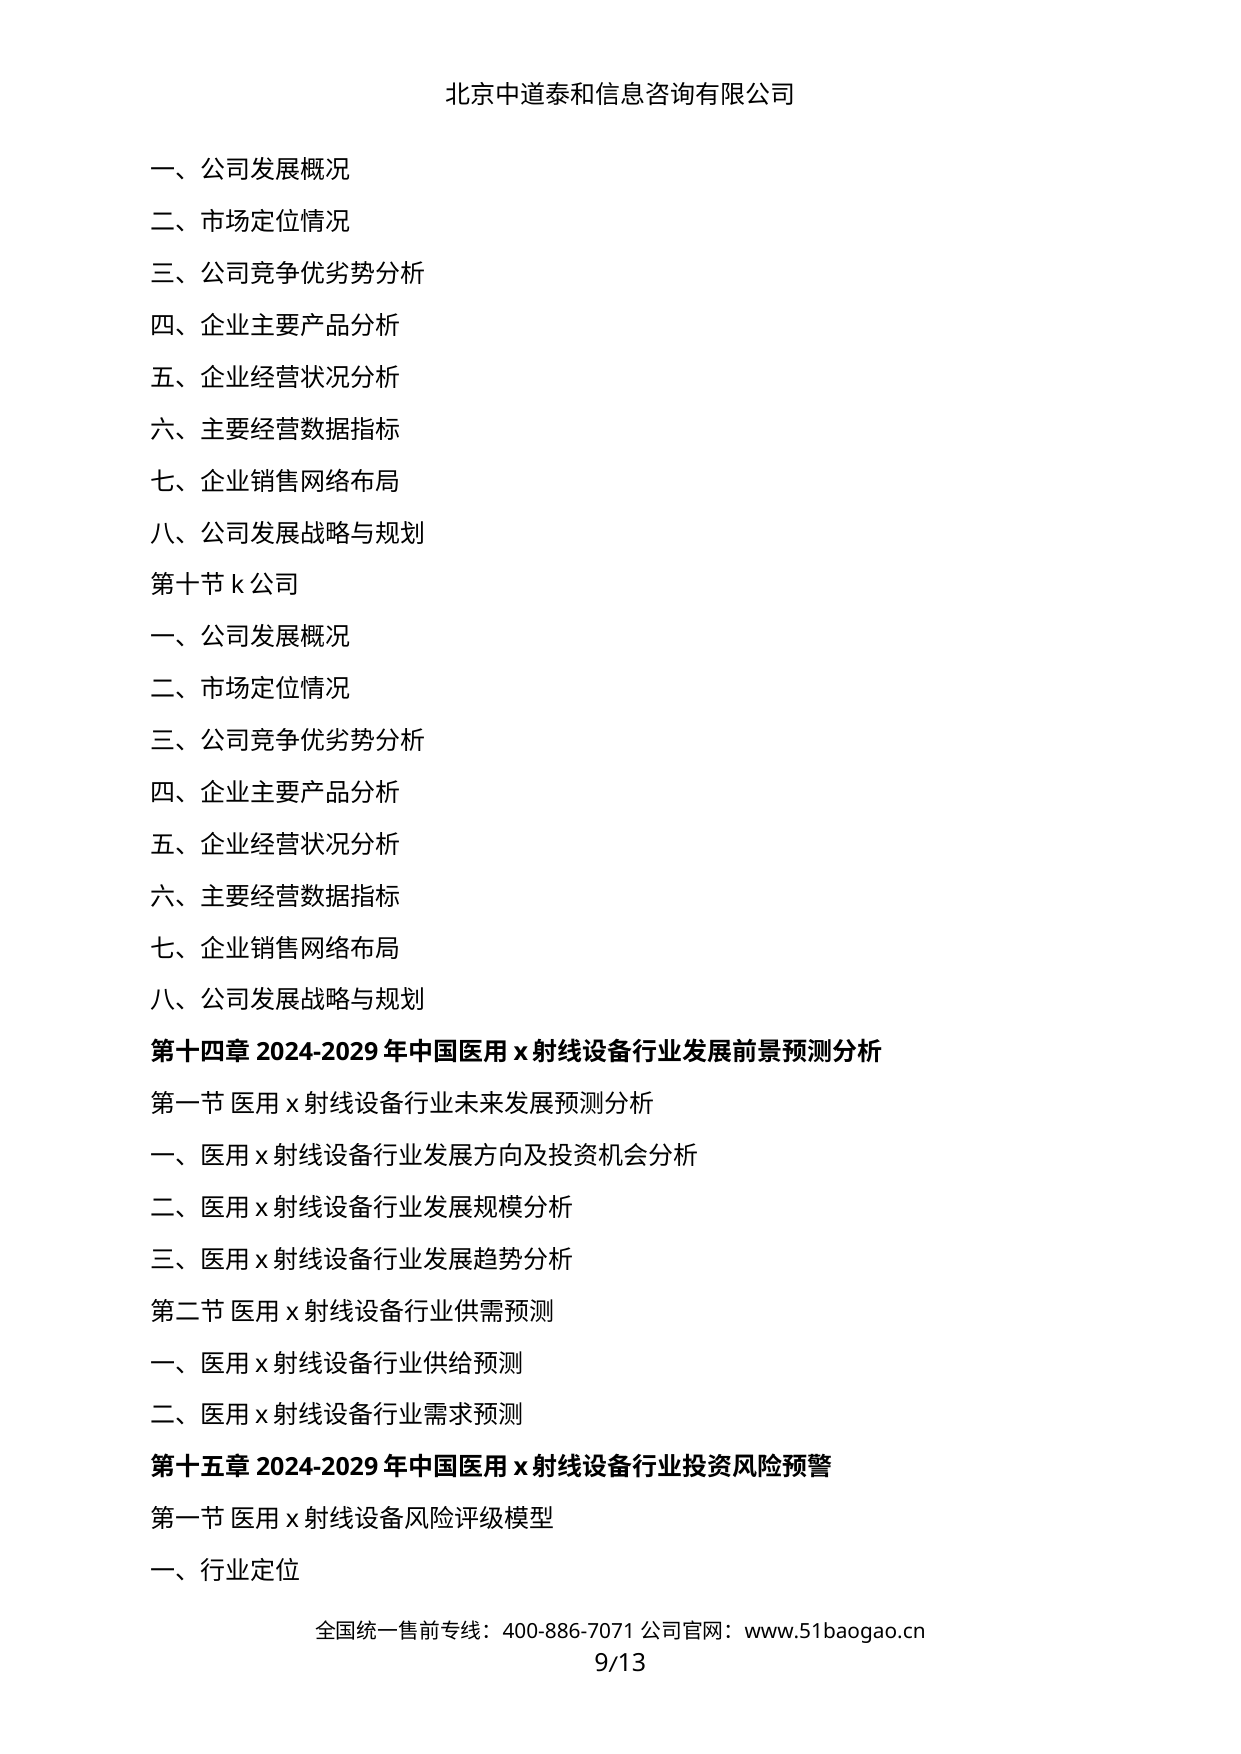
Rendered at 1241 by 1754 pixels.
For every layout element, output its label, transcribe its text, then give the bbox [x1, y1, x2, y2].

text 四、企业主要产品分析 [150, 306, 1090, 342]
text 五、企业经营状况分析 [150, 357, 1090, 394]
text 一、公司发展概况 [150, 150, 1090, 186]
text 三、公司竞争优劣势分析 [150, 254, 1090, 290]
text 五、企业经营状况分析 [150, 824, 1090, 861]
text 第十五章 2024-2029年中国医用x射线设备行业投资风险预警 [150, 1447, 1090, 1483]
text 一、医用x射线设备行业发展方向及投资机会分析 [150, 1136, 1090, 1172]
text 七、企业销售网络布局 [150, 461, 1090, 497]
text 六、主要经营数据指标 [150, 876, 1090, 912]
text 三、公司竞争优劣势分析 [150, 721, 1090, 757]
text 一、公司发展概况 [150, 617, 1090, 653]
text 一、医用x射线设备行业供给预测 [150, 1343, 1090, 1379]
text 第二节 医用x射线设备行业供需预测 [150, 1291, 1090, 1327]
text 二、市场定位情况 [150, 669, 1090, 705]
text 第十四章 2024-2029年中国医用x射线设备行业发展前景预测分析 [150, 1032, 1090, 1068]
text 八、公司发展战略与规划 [150, 513, 1090, 549]
text 八、公司发展战略与规划 [150, 980, 1090, 1016]
text 第一节 医用x射线设备行业未来发展预测分析 [150, 1084, 1090, 1120]
text 三、医用x射线设备行业发展趋势分析 [150, 1239, 1090, 1276]
text 一、行业定位 [150, 1551, 1090, 1587]
text 七、企业销售网络布局 [150, 928, 1090, 964]
text 二、医用x射线设备行业需求预测 [150, 1395, 1090, 1431]
text 四、企业主要产品分析 [150, 772, 1090, 809]
text 二、市场定位情况 [150, 202, 1090, 238]
text 第十节 k公司 [150, 565, 1090, 601]
text 二、医用x射线设备行业发展规模分析 [150, 1187, 1090, 1224]
text 第一节 医用x射线设备风险评级模型 [150, 1499, 1090, 1535]
text 六、主要经营数据指标 [150, 409, 1090, 446]
